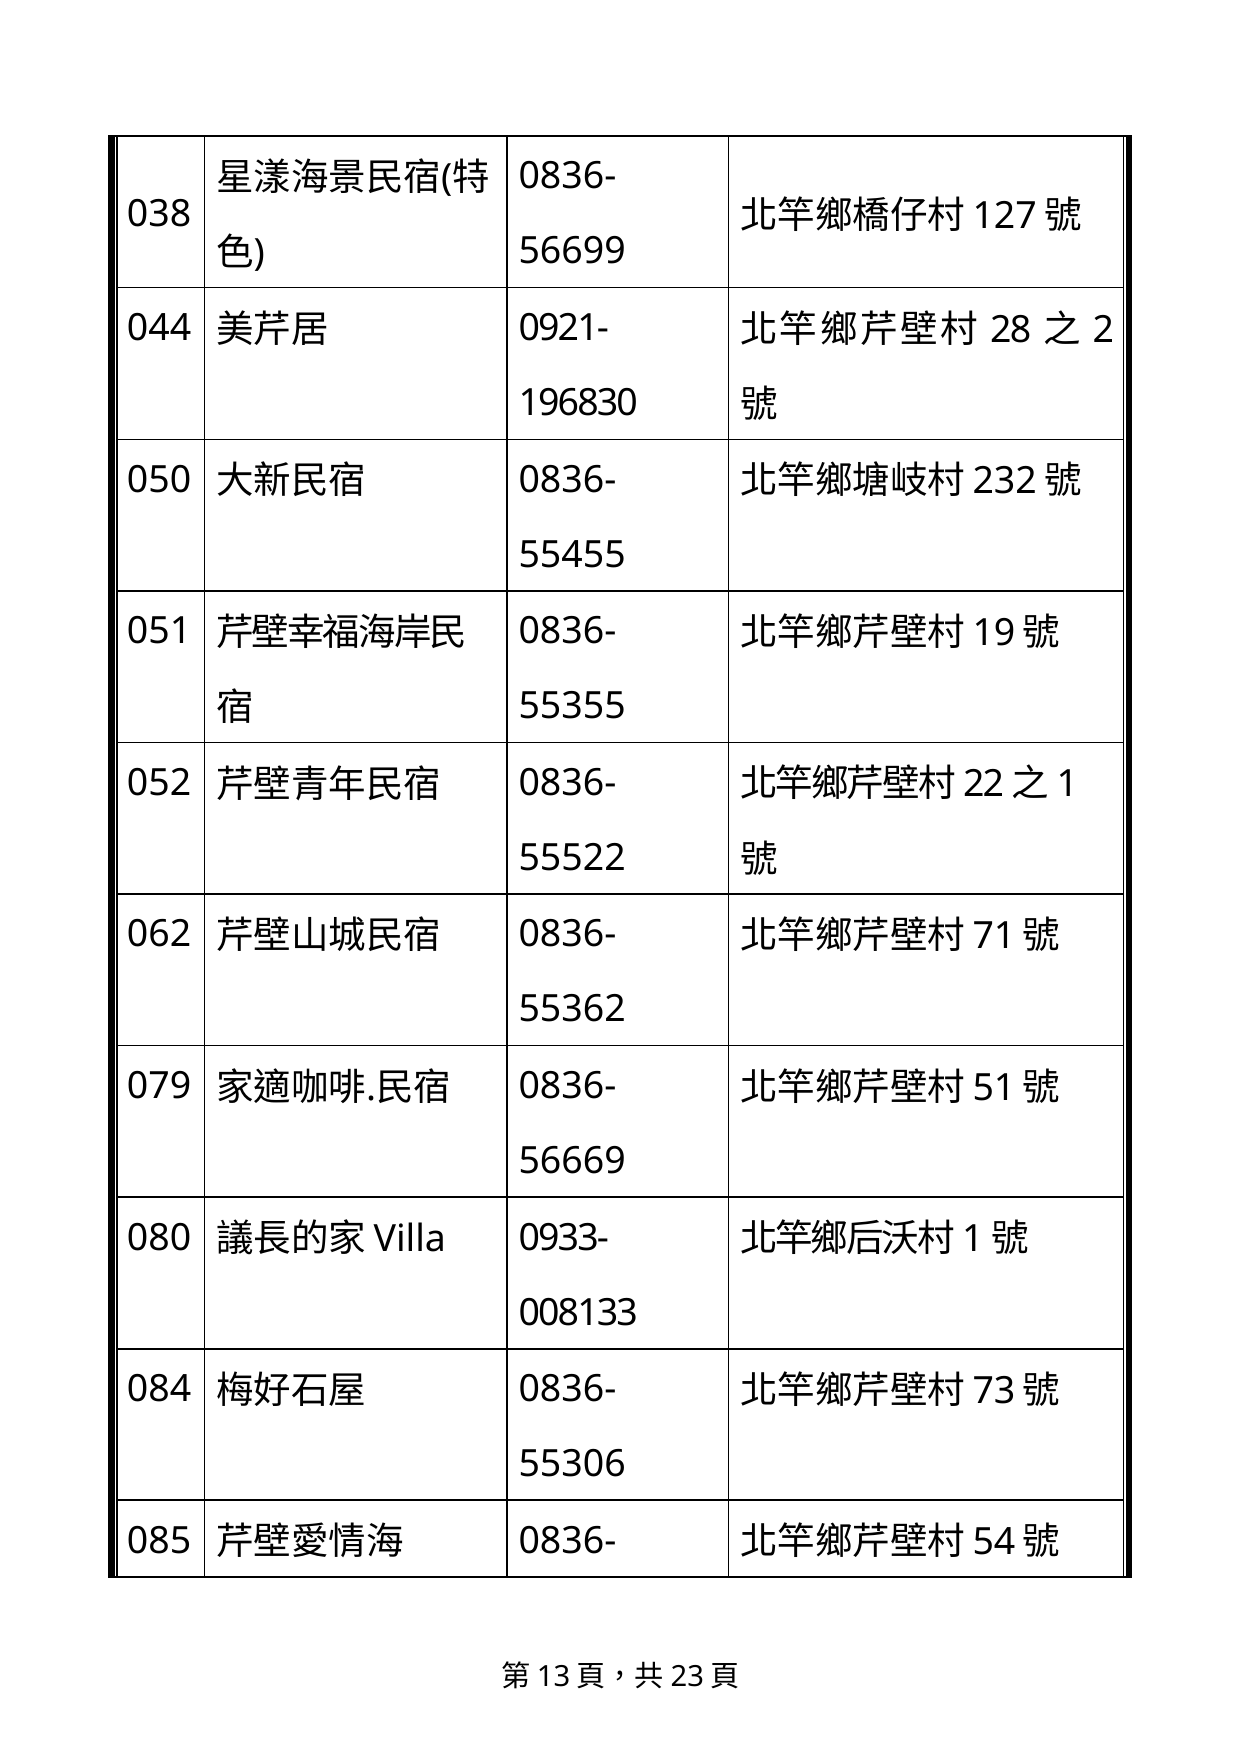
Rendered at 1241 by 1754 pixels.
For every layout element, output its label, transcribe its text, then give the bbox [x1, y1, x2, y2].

table_cell 0836-56669 [508, 1046, 728, 1196]
table_cell 芹壁幸福海岸民宿 [205, 592, 506, 742]
table_cell 062 [118, 895, 204, 1045]
table_cell 北竿鄉芹壁村73號 [729, 1350, 1123, 1499]
table_cell 芹壁愛情海 [205, 1501, 506, 1576]
table_cell 0933-008133 [508, 1198, 728, 1348]
table_cell 050 [118, 440, 204, 590]
table_cell 044 [118, 288, 204, 438]
table_cell 0836-55306 [508, 1350, 728, 1499]
table_cell 北竿鄉橋仔村127號 [729, 137, 1123, 287]
table_cell 北竿鄉后沃村1號 [729, 1198, 1123, 1348]
table_cell 0836-55362 [508, 895, 728, 1045]
table_cell 家適咖啡.民宿 [205, 1046, 506, 1196]
table_cell 北竿鄉芹壁村71號 [729, 895, 1123, 1045]
table_cell 北竿鄉塘岐村232號 [729, 440, 1123, 590]
table_cell 0836-55455 [508, 440, 728, 590]
table_cell 芹壁青年民宿 [205, 743, 506, 893]
table_cell 議長的家Villa [205, 1198, 506, 1348]
table_cell 084 [118, 1350, 204, 1499]
table_cell 0836-55355 [508, 592, 728, 742]
table_cell 星漾海景民宿(特色) [205, 137, 506, 287]
table_cell 大新民宿 [205, 440, 506, 590]
table_cell 052 [118, 743, 204, 893]
table_cell 0836-55522 [508, 743, 728, 893]
table_cell 080 [118, 1198, 204, 1348]
table_cell 0836-56699 [508, 137, 728, 287]
table_cell 北竿鄉芹壁村22之1號 [729, 743, 1123, 893]
table_cell 北竿鄉芹壁村54號 [729, 1501, 1123, 1576]
table_cell 079 [118, 1046, 204, 1196]
table_cell 芹壁山城民宿 [205, 895, 506, 1045]
table_cell 美芹居 [205, 288, 506, 438]
table_cell 085 [118, 1501, 204, 1576]
table_cell 0921-196830 [508, 288, 728, 438]
table_cell 北竿鄉芹壁村28之2號 [729, 288, 1123, 438]
table_cell 梅好石屋 [205, 1350, 506, 1499]
table_cell 北竿鄉芹壁村19號 [729, 592, 1123, 742]
table_cell 0836-56668 [508, 1501, 728, 1576]
table_cell 051 [118, 592, 204, 742]
table_cell 北竿鄉芹壁村51號 [729, 1046, 1123, 1196]
table_cell 038 [118, 137, 204, 287]
